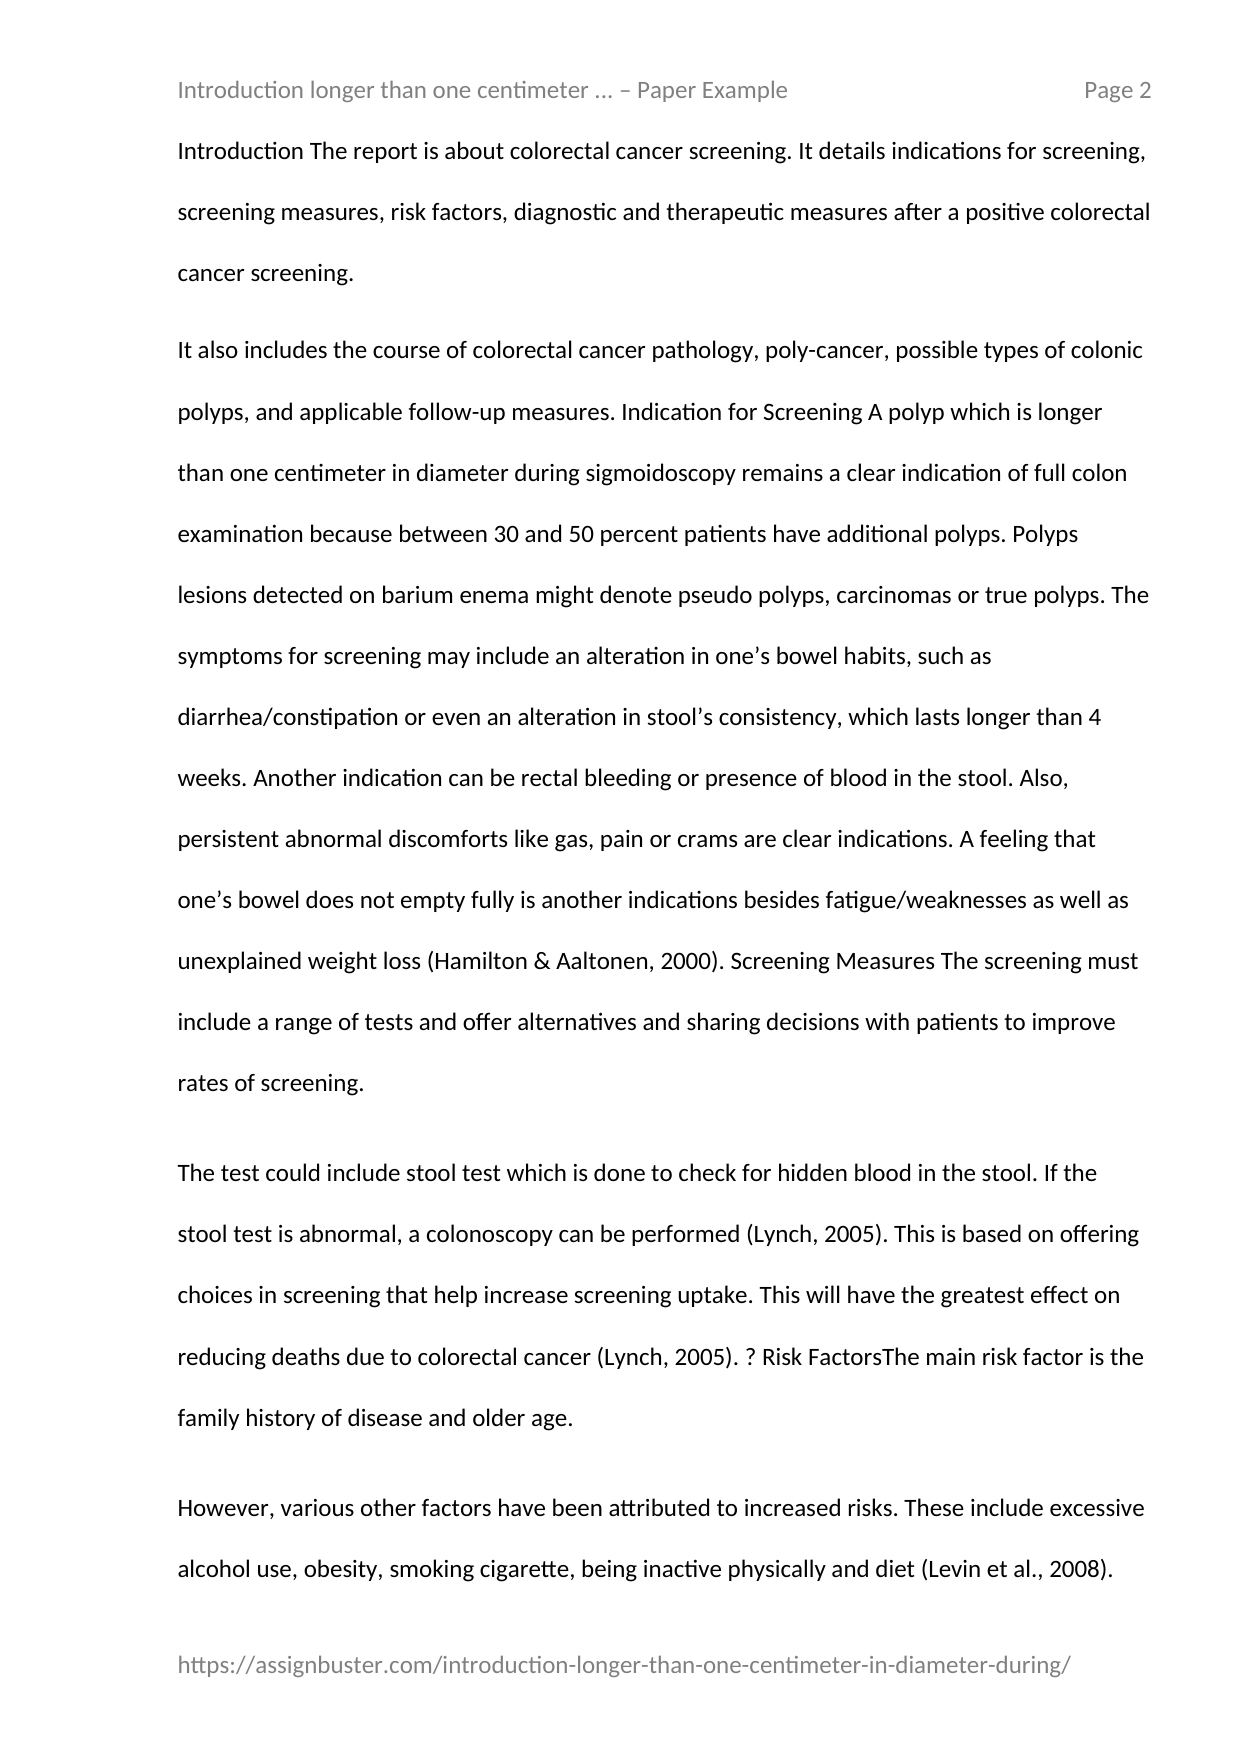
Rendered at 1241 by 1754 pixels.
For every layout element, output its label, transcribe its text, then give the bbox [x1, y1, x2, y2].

text However, various other factors have been attributed to increased risks. These include excessive alcohol use, obesity, smoking cigarette, being inactive physically and diet (Levin et al., 2008). [177, 1492, 1152, 1584]
text Introduction The report is about colorectal cancer screening. It details indications for screening, screening measures, risk factors, diagnostic and therapeutic measures after a positive colorectal cancer screening. [177, 135, 1152, 287]
text It also includes the course of colorectal cancer pathology, poly-cancer, possible types of colonic polyps, and applicable follow-up measures. Indication for Screening A polyp which is longer than one centimeter in diameter during sigmoidoscopy remains a clear indication of full colon examination because between 30 and 50 percent patients have additional polyps. Polyps lesions detected on barium enema might denote pseudo polyps, carcinomas or true polyps. The symptoms for screening may include an alteration in one’s bowel habits, such as diarrhea/constipation or even an alteration in stool’s consistency, which lasts longer than 4 weeks. Another indication can be rectal bleeding or presence of blood in the stool. Also, persistent abnormal discomforts like gas, pain or crams are clear indications. A feeling that one’s bowel does not empty fully is another indications besides fatigue/weaknesses as well as unexplained weight loss (Hamilton & Aaltonen, 2000). Screening Measures The screening must include a range of tests and offer alternatives and sharing decisions with patients to improve rates of screening. [177, 334, 1152, 1098]
text The test could include stool test which is done to check for hidden blood in the stool. If the stool test is abnormal, a colonoscopy can be performed (Lynch, 2005). This is based on offering choices in screening that help increase screening uptake. This will have the greatest effect on reducing deaths due to colorectal cancer (Lynch, 2005). ? Risk FactorsThe main risk factor is the family history of disease and older age. [177, 1158, 1152, 1432]
